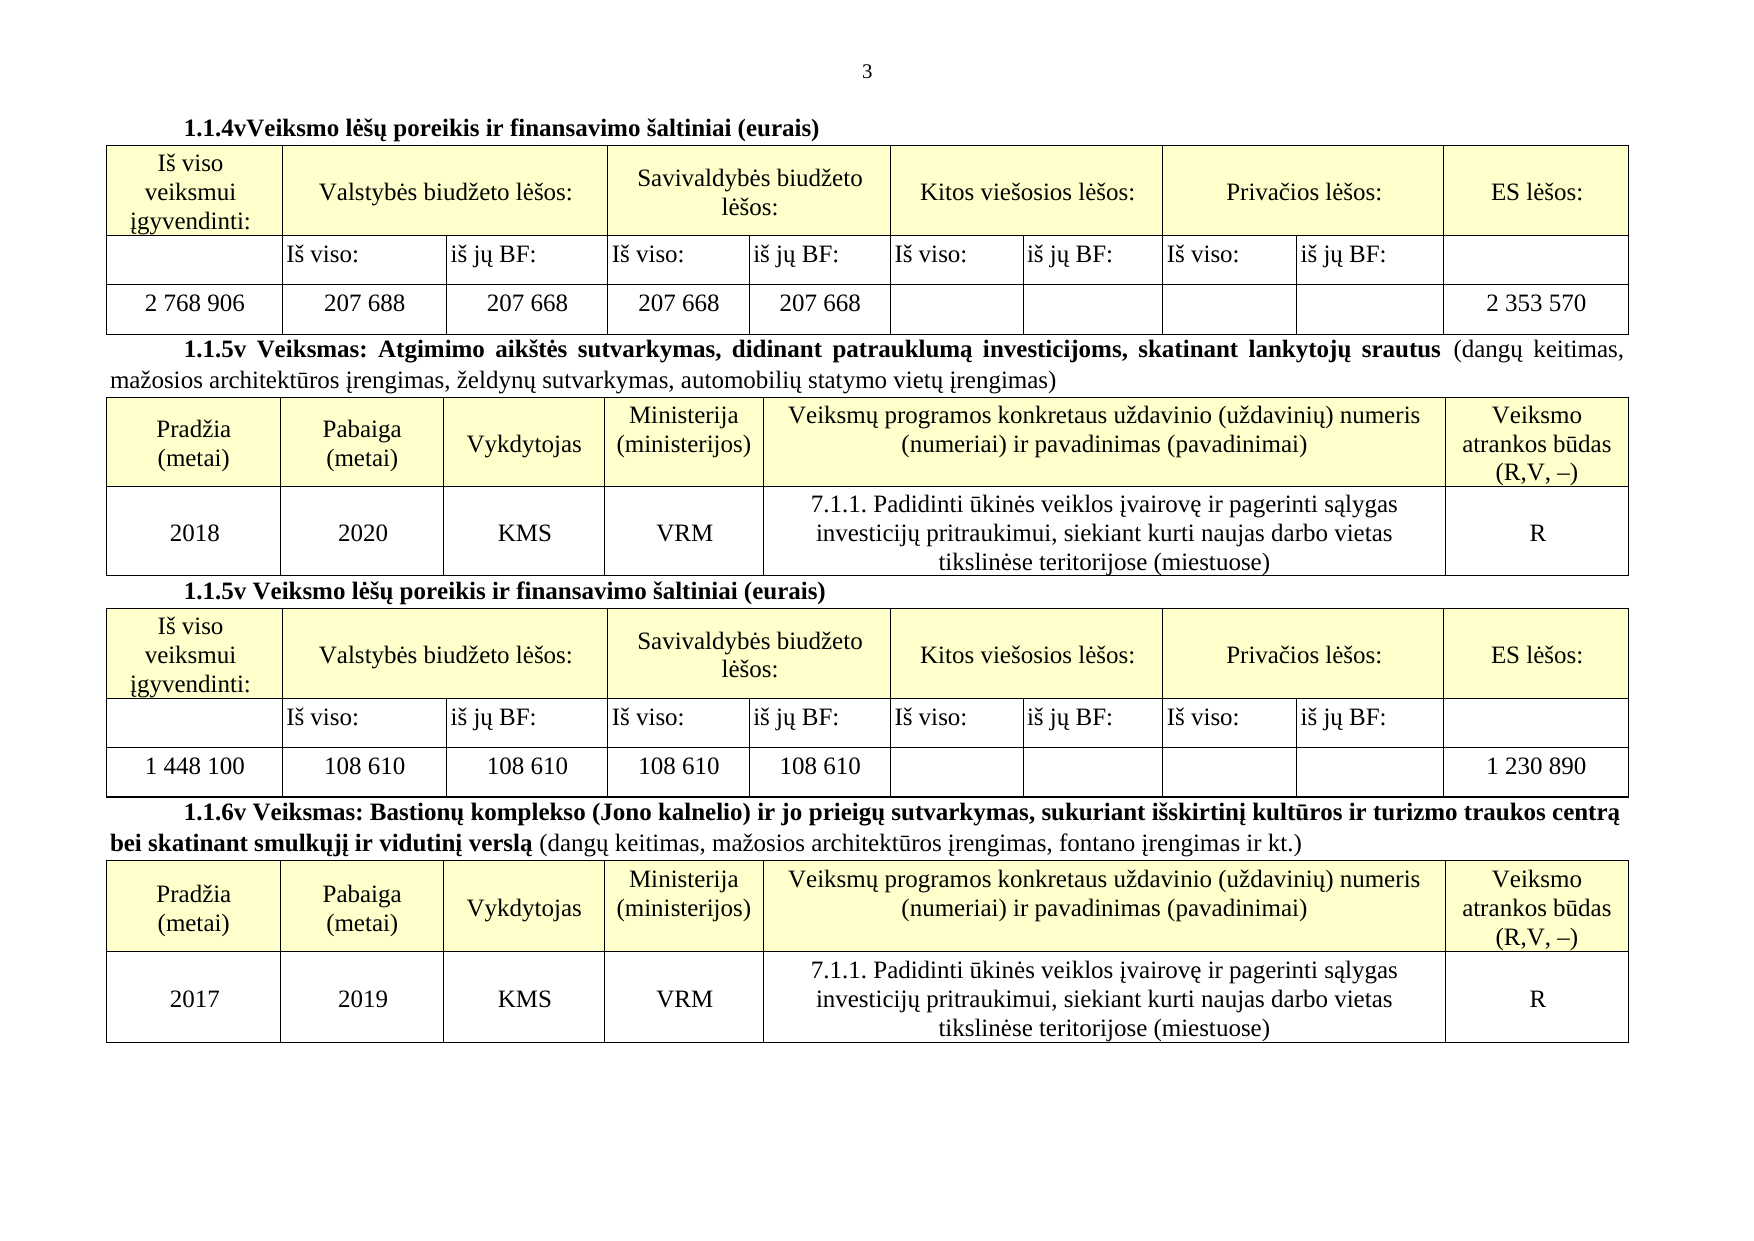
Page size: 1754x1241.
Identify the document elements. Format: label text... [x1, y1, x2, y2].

table_cell Iš viso: [283, 236, 446, 284]
table_cell Iš viso: [1163, 699, 1296, 747]
table_cell [1024, 285, 1162, 333]
table_cell [1297, 748, 1443, 796]
table_header Ministerija (ministerijos) [605, 861, 763, 951]
table_cell [891, 285, 1023, 333]
table_cell [1163, 748, 1296, 796]
table_header Valstybės biudžeto lėšos: [283, 609, 607, 698]
table_header Veiksmo atrankos būdas (R,V, –) [1446, 398, 1628, 486]
table_cell iš jų BF: [750, 236, 890, 284]
table_header ES lėšos: [1444, 609, 1628, 698]
table_header Pradžia (metai) [107, 861, 280, 951]
table_cell [891, 748, 1023, 796]
table_cell R [1446, 487, 1628, 575]
table_cell KMS [444, 487, 604, 575]
table_header Pabaiga (metai) [281, 861, 443, 951]
table_cell 7.1.1. Padidinti ūkinės veiklos įvairovę ir pagerinti sąlygas investicijų pritraukimui, siekiant kurti naujas darbo vietas tikslinėse teritorijose (miestuose) [764, 952, 1445, 1042]
table_cell 108 610 [608, 748, 749, 796]
table_cell [1444, 236, 1628, 284]
table_header Kitos viešosios lėšos: [891, 146, 1162, 235]
table_header Iš viso veiksmui įgyvendinti: [107, 146, 282, 235]
table_cell iš jų BF: [1024, 699, 1162, 747]
table_cell 2 768 906 [107, 285, 282, 333]
table_header Kitos viešosios lėšos: [891, 609, 1162, 698]
table_cell iš jų BF: [1297, 236, 1443, 284]
table_cell 2020 [281, 487, 443, 575]
table_header ES lėšos: [1444, 146, 1628, 235]
table_cell iš jų BF: [447, 699, 607, 747]
table_cell iš jų BF: [750, 699, 890, 747]
table_cell VRM [605, 487, 763, 575]
table_cell [1024, 748, 1162, 796]
table_cell VRM [605, 952, 763, 1042]
text 1.1.5v Veiksmas: Atgimimo aikštės sutvarkymas, didinant patrauklumą investicijoms, skatinant lankytojų srautus (dangų keitimas, mažosios architektūros įrengimas, želdynų sutvarkymas, automobilių statymo vietų įrengimas) [110, 335, 1624, 394]
table_cell Iš viso: [891, 236, 1023, 284]
table_cell 2019 [281, 952, 443, 1042]
table_cell Iš viso: [891, 699, 1023, 747]
table_header Veiksmo atrankos būdas (R,V, –) [1446, 861, 1628, 951]
text 1.1.5v Veiksmo lėšų poreikis ir finansavimo šaltiniai (eurais) [110, 576, 1624, 605]
table_cell iš jų BF: [1024, 236, 1162, 284]
table_cell 207 668 [608, 285, 749, 333]
table_header Pabaiga (metai) [281, 398, 443, 486]
table_cell 2 353 570 [1444, 285, 1628, 333]
table_cell 108 610 [447, 748, 607, 796]
table_cell 1 230 890 [1444, 748, 1628, 796]
table_cell [1444, 699, 1628, 747]
table_cell KMS [444, 952, 604, 1042]
table_cell [107, 699, 282, 747]
table_header Privačios lėšos: [1163, 146, 1443, 235]
table_cell iš jų BF: [1297, 699, 1443, 747]
table_cell [1297, 285, 1443, 333]
table_header Privačios lėšos: [1163, 609, 1443, 698]
table_cell [1163, 285, 1296, 333]
table_cell 207 668 [750, 285, 890, 333]
table_cell 7.1.1. Padidinti ūkinės veiklos įvairovę ir pagerinti sąlygas investicijų pritraukimui, siekiant kurti naujas darbo vietas tikslinėse teritorijose (miestuose) [764, 487, 1445, 575]
table_header Veiksmų programos konkretaus uždavinio (uždavinių) numeris (numeriai) ir pavadinimas (pavadinimai) [764, 861, 1445, 951]
table_cell 108 610 [750, 748, 890, 796]
table_header Veiksmų programos konkretaus uždavinio (uždavinių) numeris (numeriai) ir pavadinimas (pavadinimai) [764, 398, 1445, 486]
table_header Iš viso veiksmui įgyvendinti: [107, 609, 282, 698]
table_cell Iš viso: [283, 699, 446, 747]
table_cell R [1446, 952, 1628, 1042]
table_cell 2017 [107, 952, 280, 1042]
table_header Pradžia (metai) [107, 398, 280, 486]
table_cell 207 668 [447, 285, 607, 333]
table_header Valstybės biudžeto lėšos: [283, 146, 607, 235]
table_cell Iš viso: [608, 699, 749, 747]
table_cell 207 688 [283, 285, 446, 333]
table_header Vykdytojas [444, 861, 604, 951]
table_header Savivaldybės biudžeto lėšos: [608, 146, 890, 235]
text 1.1.6v Veiksmas: Bastionų komplekso (Jono kalnelio) ir jo prieigų sutvarkymas, sukuriant išskirtinį kultūros ir turizmo traukos centrą bei skatinant smulkųjį ir vidutinį verslą (dangų keitimas, mažosios architektūros įrengimas, fontano įrengimas ir kt.) [110, 798, 1624, 857]
table_cell 108 610 [283, 748, 446, 796]
table_cell 2018 [107, 487, 280, 575]
table_cell [107, 236, 282, 284]
table_cell 1 448 100 [107, 748, 282, 796]
table_cell iš jų BF: [447, 236, 607, 284]
text 1.1.4vVeiksmo lėšų poreikis ir finansavimo šaltiniai (eurais) [110, 113, 1624, 142]
table_cell Iš viso: [608, 236, 749, 284]
table_header Ministerija (ministerijos) [605, 398, 763, 486]
table_header Savivaldybės biudžeto lėšos: [608, 609, 890, 698]
table_cell Iš viso: [1163, 236, 1296, 284]
table_header Vykdytojas [444, 398, 604, 486]
